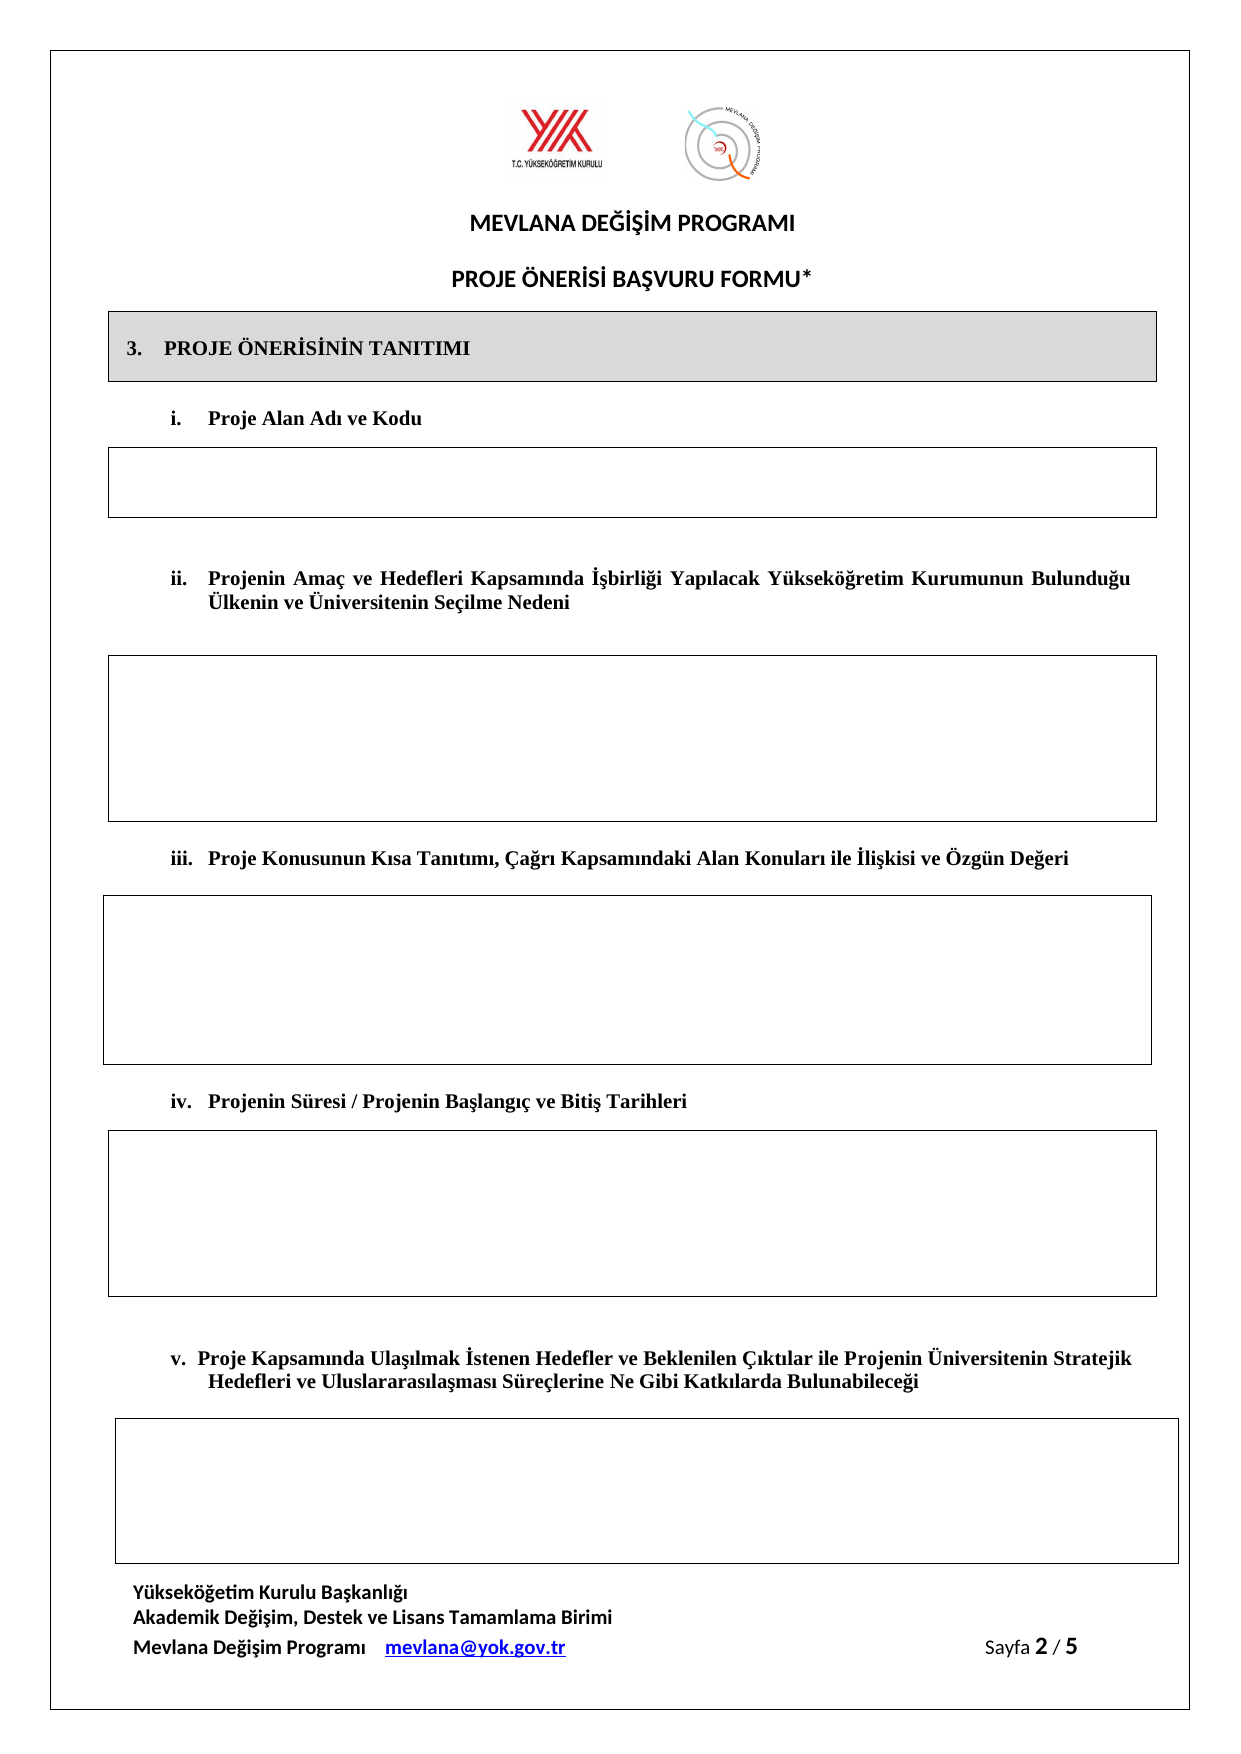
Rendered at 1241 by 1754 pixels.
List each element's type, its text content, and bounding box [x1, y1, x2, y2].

list Proje Kapsamında Ulaşılmak İstenen Hedefler ve Beklenilen Çıktılar ile Projenin Üniversitenin Stratejik Hedefleri ve Uluslararasılaşması Süreçlerine Ne Gibi Katkılarda Bulunabileceği [170, 1345, 1132, 1393]
table_header [109, 656, 1156, 821]
list Proje Alan Adı ve Kodu [170, 406, 1132, 430]
list Projenin Amaç ve Hedefleri Kapsamında İşbirliği Yapılacak Yükseköğretim Kurumunun Bulunduğu Ülkenin ve Üniversitenin Seçilme Nedeni [170, 566, 1132, 614]
list Proje Konusunun Kısa Tanıtımı, Çağrı Kapsamındaki Alan Konuları ile İlişkisi ve Özgün Değeri [170, 846, 1132, 870]
picture [684, 107, 760, 181]
table_header [109, 448, 1156, 517]
picture [505, 97, 609, 181]
table_header [109, 1131, 1156, 1296]
list Projenin Süresi / Projenin Başlangıç ve Bitiş Tarihleri [170, 1089, 1132, 1113]
table_header [104, 896, 1151, 1064]
table_header PROJE ÖNERİSİNİN TANITIMI [109, 312, 1156, 381]
table_header [116, 1419, 1178, 1563]
